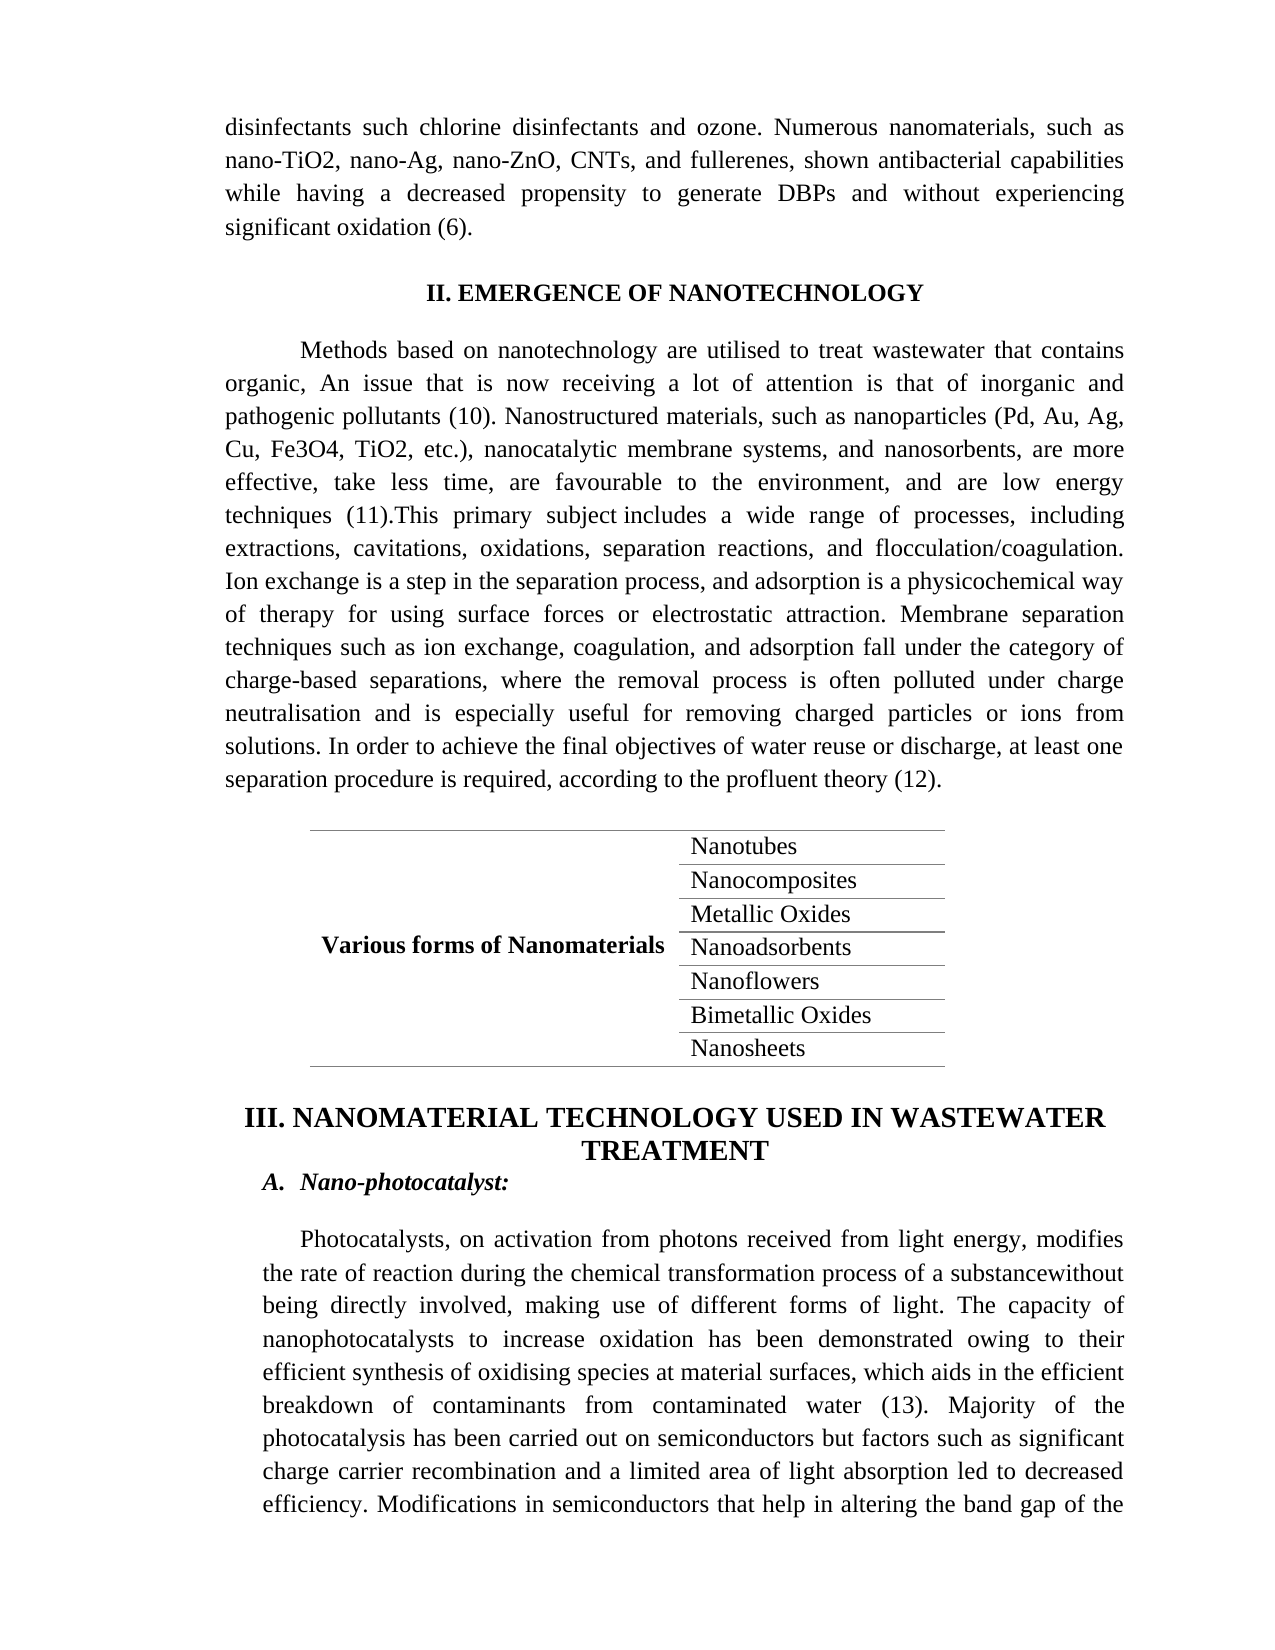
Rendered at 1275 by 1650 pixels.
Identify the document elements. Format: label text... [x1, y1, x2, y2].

table_cell Metallic Oxides [679, 899, 945, 931]
table_header Nanotubes [679, 831, 945, 864]
table_cell Nanoflowers [679, 966, 945, 999]
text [225, 112, 1125, 240]
text II. EMERGENCE OF NANOTECHNOLOGY [225, 278, 1125, 306]
table_cell Nanocomposites [679, 865, 945, 898]
table_cell Nanoadsorbents [679, 933, 945, 965]
table_header Various forms of Nanomaterials [310, 831, 679, 1066]
list Nano-photocatalyst: [262, 1167, 1125, 1196]
text III. NANOMATERIAL TECHNOLOGY USED IN WASTEWATER TREATMENT [225, 1100, 1125, 1167]
table_cell Nanosheets [679, 1033, 945, 1066]
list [262, 1224, 1125, 1517]
table_cell Bimetallic Oxides [679, 1000, 945, 1032]
text Methods based on nanotechnology are utilised to treat wastewater that contains organic, An issue that is now receiving a lot of attention is that of inorganic and pathogenic pollutants (10). Nanostructured materials, such as nanoparticles (Pd, Au, Ag, Cu, Fe3O4, TiO2, etc.), nanocatalytic membrane systems, and nanosorbents, are more effective, take less time, are favourable to the environment, and are low energy techniques (11).This primary subject includes a wide range of processes, including extractions, cavitations, oxidations, separation reactions, and flocculation/coagulation. Ion exchange is a step in the separation process, and adsorption is a physicochemical way of therapy for using surface forces or electrostatic attraction. Membrane separation techniques such as ion exchange, coagulation, and adsorption fall under the category of charge-based separations, where the removal process is often polluted under charge neutralisation and is especially useful for removing charged particles or ions from solutions. In order to achieve the final objectives of water reuse or discharge, at least one separation procedure is required, according to the profluent theory (12). [225, 335, 1125, 793]
